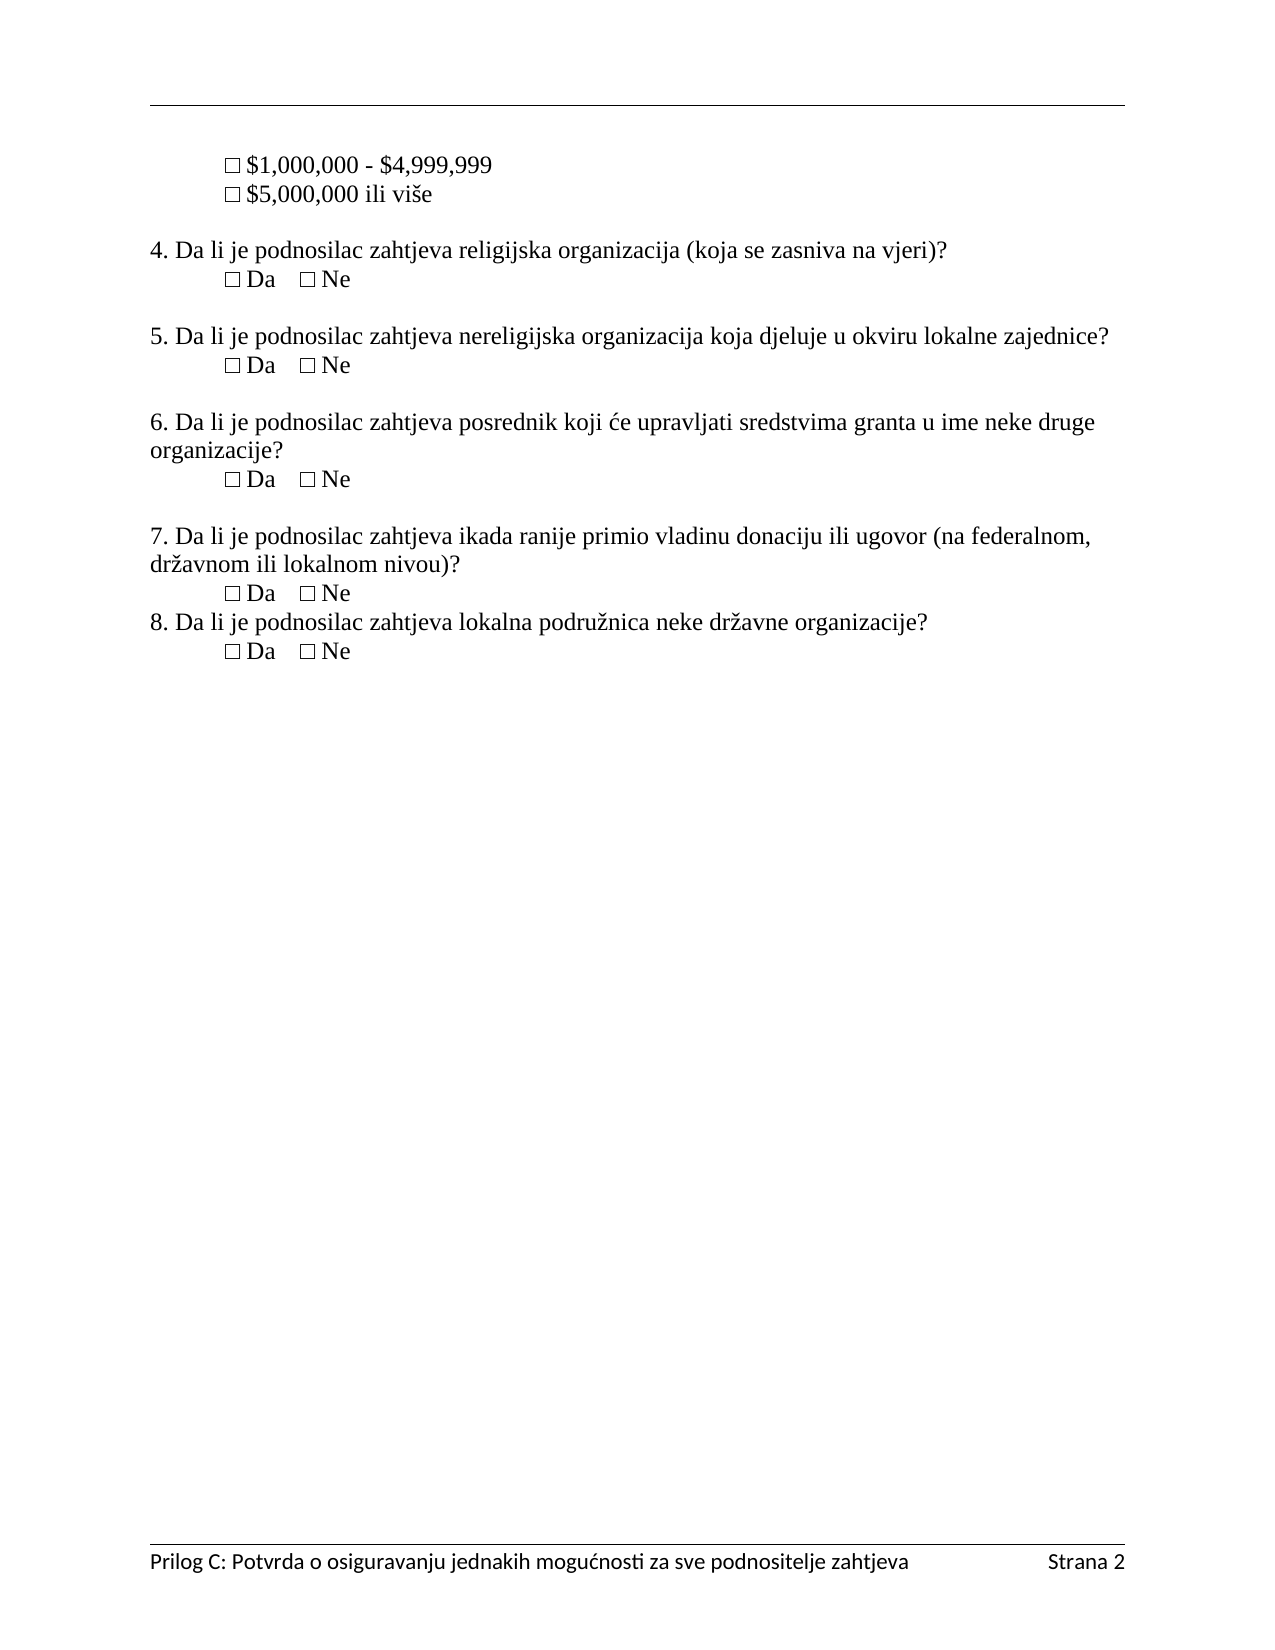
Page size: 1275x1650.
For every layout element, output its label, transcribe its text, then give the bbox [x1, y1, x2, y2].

text □ Da □ Ne [225, 350, 1125, 378]
text □ $5,000,000 ili više [225, 179, 1125, 207]
text 5. Da li je podnosilac zahtjeva nereligijska organizacija koja djeluje u okviru lokalne zajednice? [150, 321, 1125, 350]
text 7. Da li je podnosilac zahtjeva ikada ranije primio vladinu donaciju ili ugovor (na federalnom, državnom ili lokalnom nivou)? [150, 521, 1125, 578]
text 8. Da li je podnosilac zahtjeva lokalna podružnica neke državne organizacije? [150, 607, 1125, 636]
text □ $1,000,000 - $4,999,999 [225, 150, 1125, 179]
text 4. Da li je podnosilac zahtjeva religijska organizacija (koja se zasniva na vjeri)? [150, 236, 1125, 264]
text 6. Da li je podnosilac zahtjeva posrednik koji će upravljati sredstvima granta u ime neke druge organizacije? [150, 407, 1125, 464]
text □ Da □ Ne [225, 464, 1125, 493]
text □ Da □ Ne [225, 264, 1125, 293]
text □ Da □ Ne [225, 636, 1125, 664]
text □ Da □ Ne [225, 578, 1125, 607]
